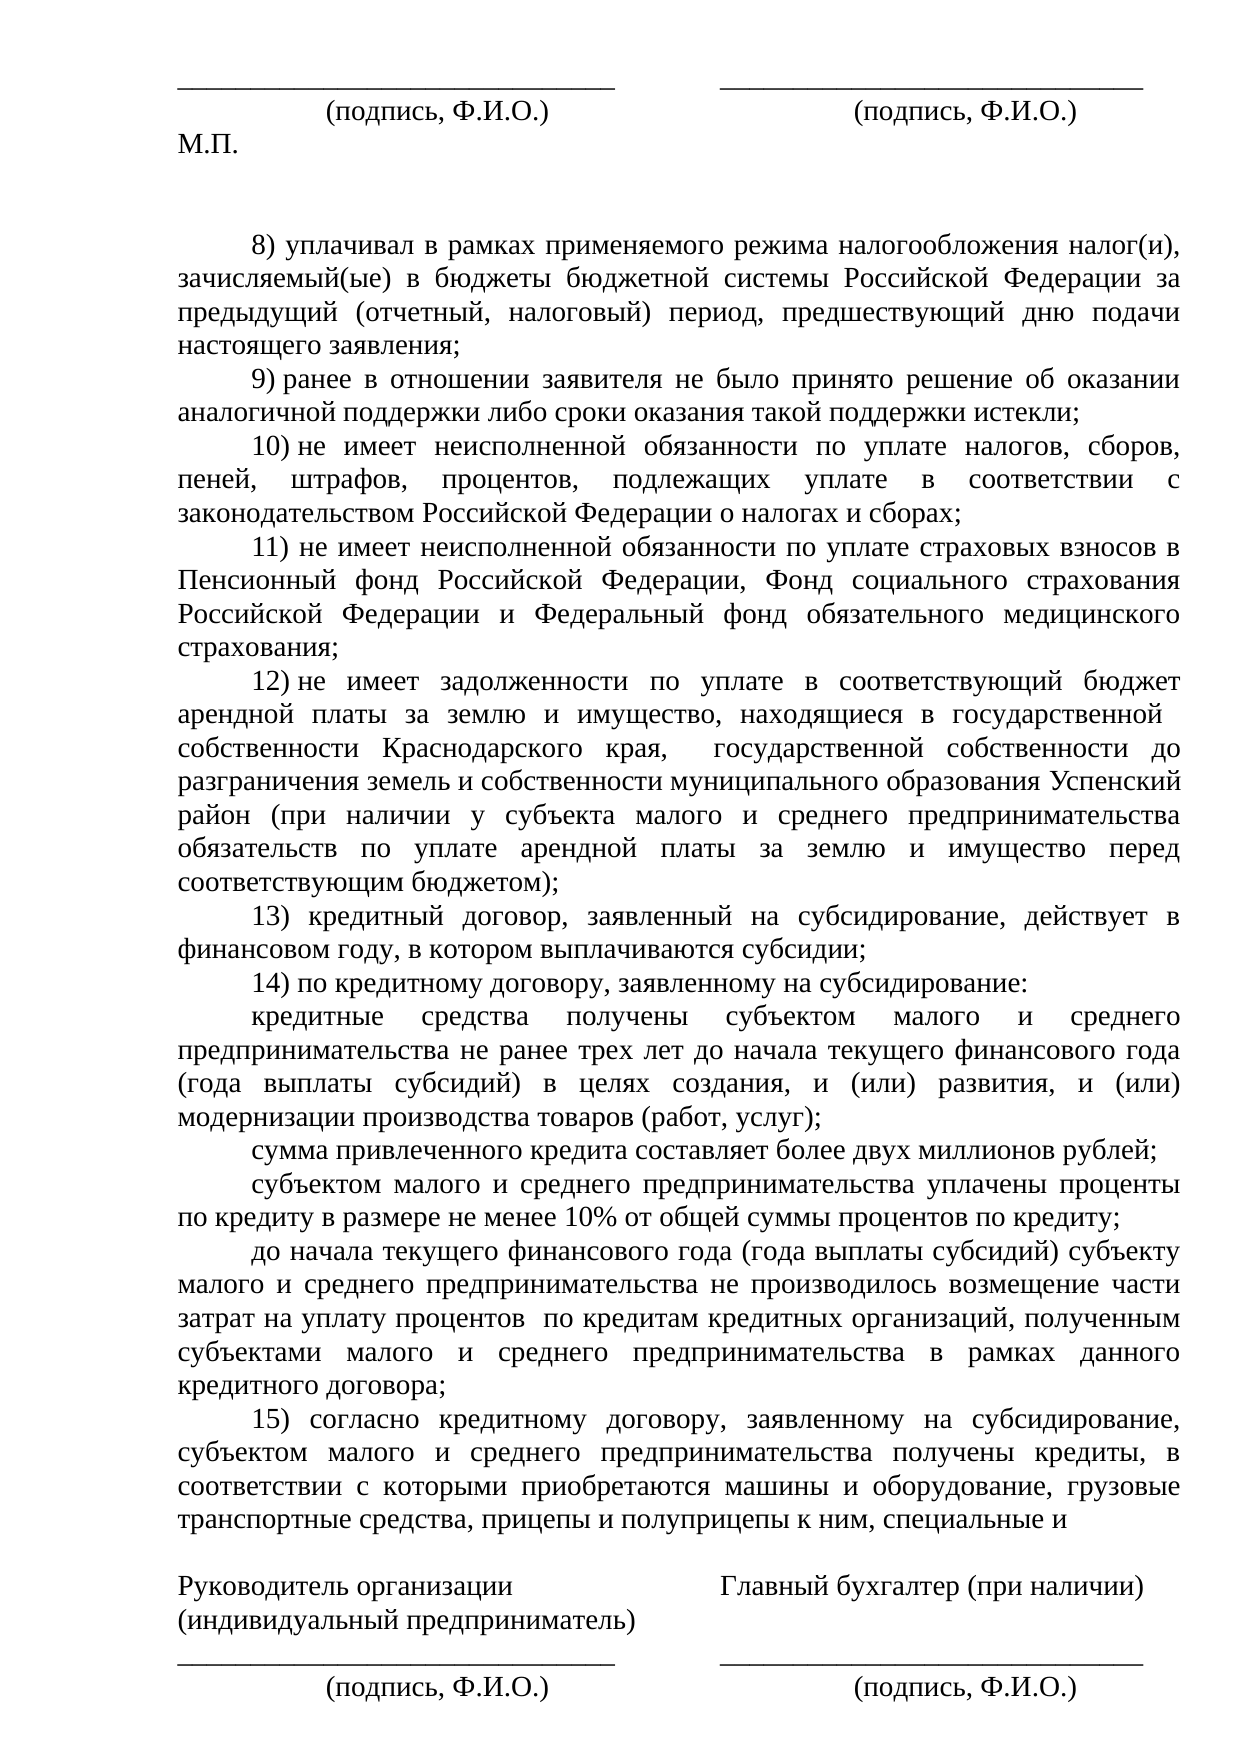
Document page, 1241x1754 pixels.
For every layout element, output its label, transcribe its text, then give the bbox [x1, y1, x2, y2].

text 8) уплачивал в рамках применяемого режима налогообложения налог(и), зачисляемый(ые) в бюджеты бюджетной системы Российской Федерации за предыдущий (отчетный, налоговый) период, предшествующий дню подачи настоящего заявления; [177, 227, 1181, 361]
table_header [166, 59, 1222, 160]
text 11) не имеет неисполненной обязанности по уплате страховых взносов в Пенсионный фонд Российской Федерации, Фонд социального страхования Российской Федерации и Федеральный фонд обязательного медицинского страхования; [177, 529, 1181, 663]
text до начала текущего финансового года (года выплаты субсидий) субъекту малого и среднего предпринимательства не производилось возмещение части затрат на уплату процентов по кредитам кредитных организаций, полученным субъектами малого и среднего предпринимательства в рамках данного кредитного договора; [177, 1233, 1181, 1401]
text 9) ранее в отношении заявителя не было принято решение об оказании аналогичной поддержки либо сроки оказания такой поддержки истекли; [177, 361, 1181, 428]
text сумма привлеченного кредита составляет более двух миллионов рублей; [177, 1132, 1181, 1166]
text 10) не имеет неисполненной обязанности по уплате налогов, сборов, пеней, штрафов, процентов, подлежащих уплате в соответствии с законодательством Российской Федерации о налогах и сборах; [177, 428, 1181, 529]
text 13) кредитный договор, заявленный на субсидирование, действует в финансовом году, в котором выплачиваются субсидии; [177, 898, 1181, 965]
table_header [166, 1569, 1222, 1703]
text 14) по кредитному договору, заявленному на субсидирование: [177, 965, 1181, 998]
text 15) согласно кредитному договору, заявленному на субсидирование, субъектом малого и среднего предпринимательства получены кредиты, в соответствии с которыми приобретаются машины и оборудование, грузовые транспортные средства, прицепы и полуприцепы к ним, специальные и [177, 1401, 1181, 1535]
text кредитные средства получены субъектом малого и среднего предпринимательства не ранее трех лет до начала текущего финансового года (года выплаты субсидий) в целях создания, и (или) развития, и (или) модернизации производства товаров (работ, услуг); [177, 998, 1181, 1132]
text субъектом малого и среднего предпринимательства уплачены проценты по кредиту в размере не менее 10% от общей суммы процентов по кредиту; [177, 1166, 1181, 1233]
text 12) не имеет задолженности по уплате в соответствующий бюджет арендной платы за землю и имущество, находящиеся в государственной собственности Краснодарского края, государственной собственности до разграничения земель и собственности муниципального образования Успенский район (при наличии у субъекта малого и среднего предпринимательства обязательств по уплате арендной платы за землю и имущество перед соответствующим бюджетом); [177, 663, 1181, 898]
